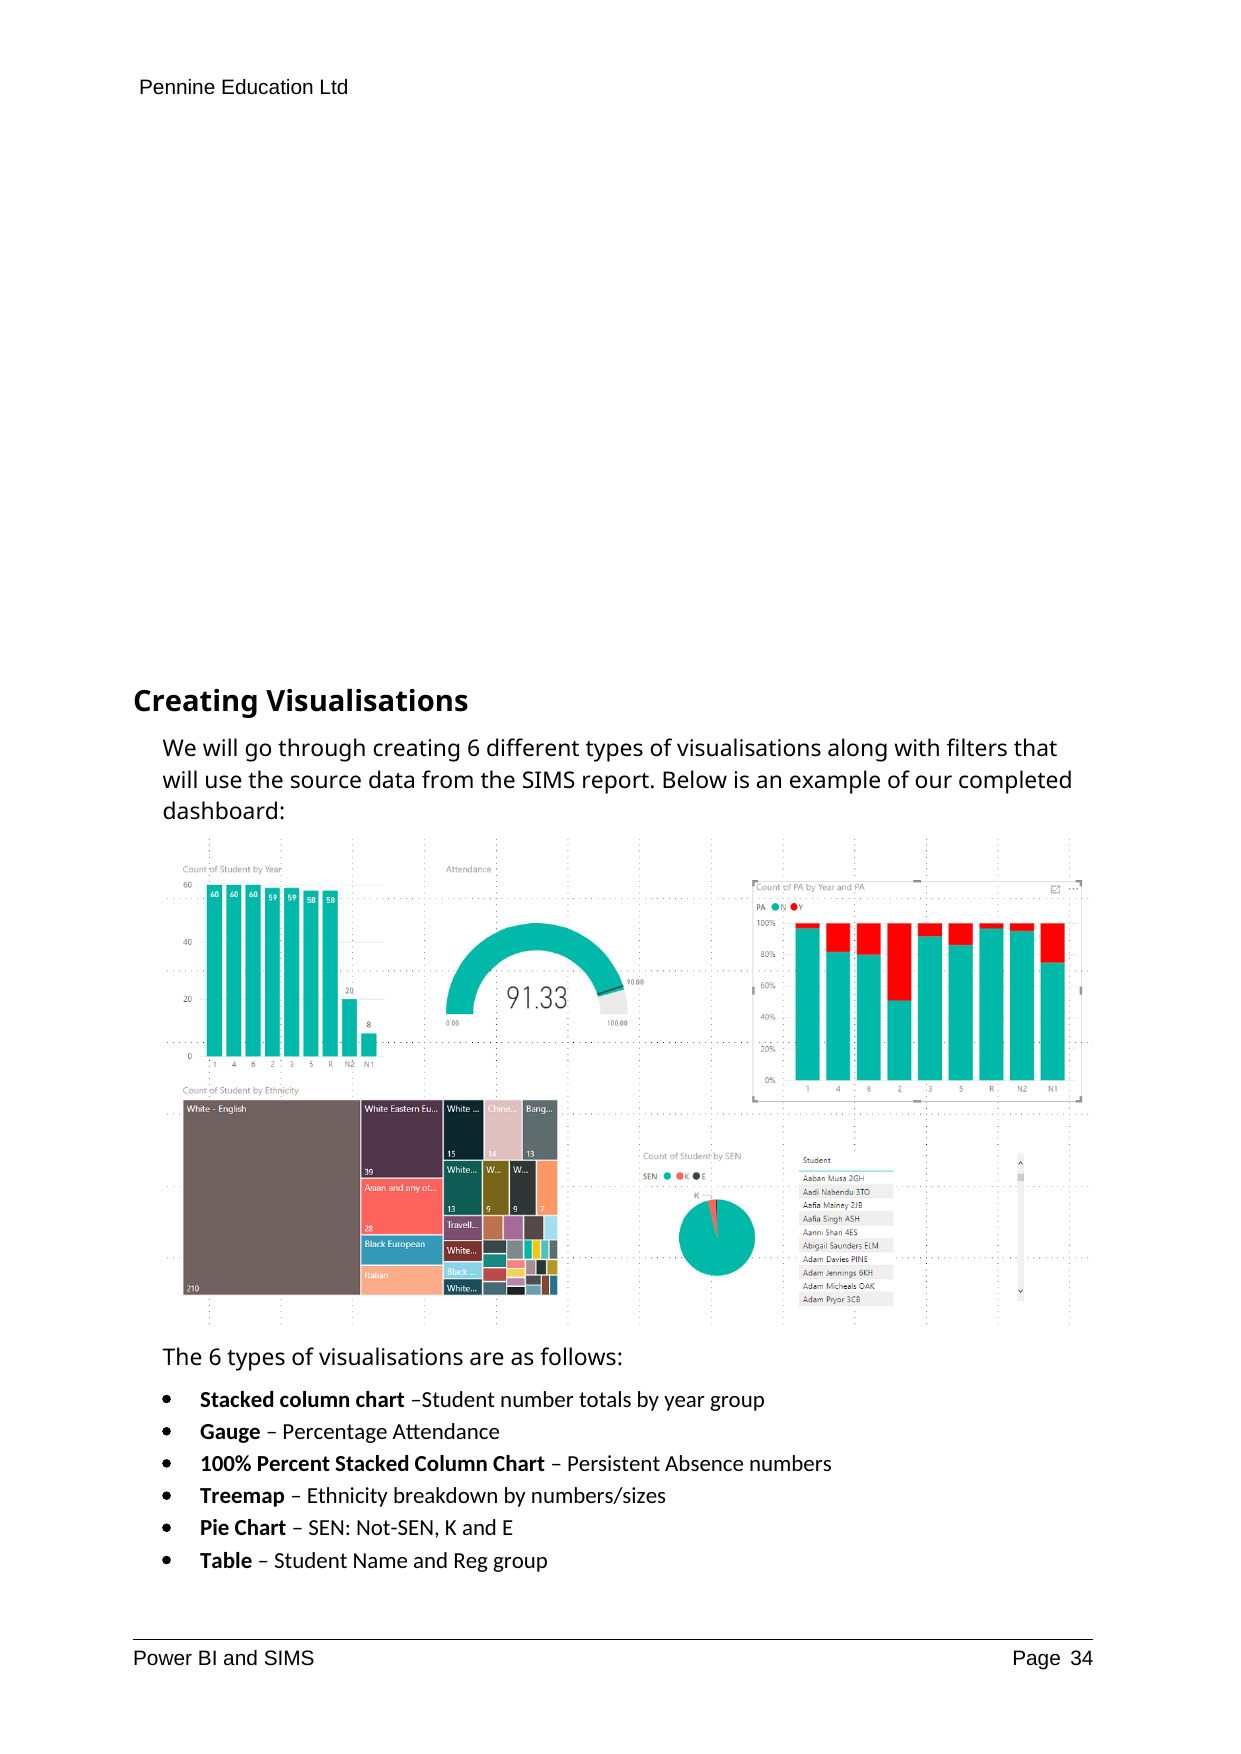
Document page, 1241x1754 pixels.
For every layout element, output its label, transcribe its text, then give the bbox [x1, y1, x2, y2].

subtitle Creating Visualisations [133, 680, 1093, 720]
text We will go through creating 6 different types of visualisations along with filters that will use the source data from the SIMS report. Below is an example of our completed dashboard: [162, 732, 1093, 826]
list Pie Chart – SEN: Not-SEN, K and E [162, 1513, 1093, 1542]
list Gauge – Percentage Attendance [162, 1417, 1093, 1445]
list Treemap – Ethnicity breakdown by numbers/sizes [162, 1481, 1093, 1509]
text The 6 types of visualisations are as follows: [162, 1341, 1093, 1372]
list 100% Percent Stacked Column Chart – Persistent Absence numbers [162, 1449, 1093, 1477]
list Stacked column chart –Student number totals by year group [162, 1385, 1093, 1413]
list Table – Student Name and Reg group [162, 1546, 1093, 1574]
picture [162, 838, 1093, 1329]
